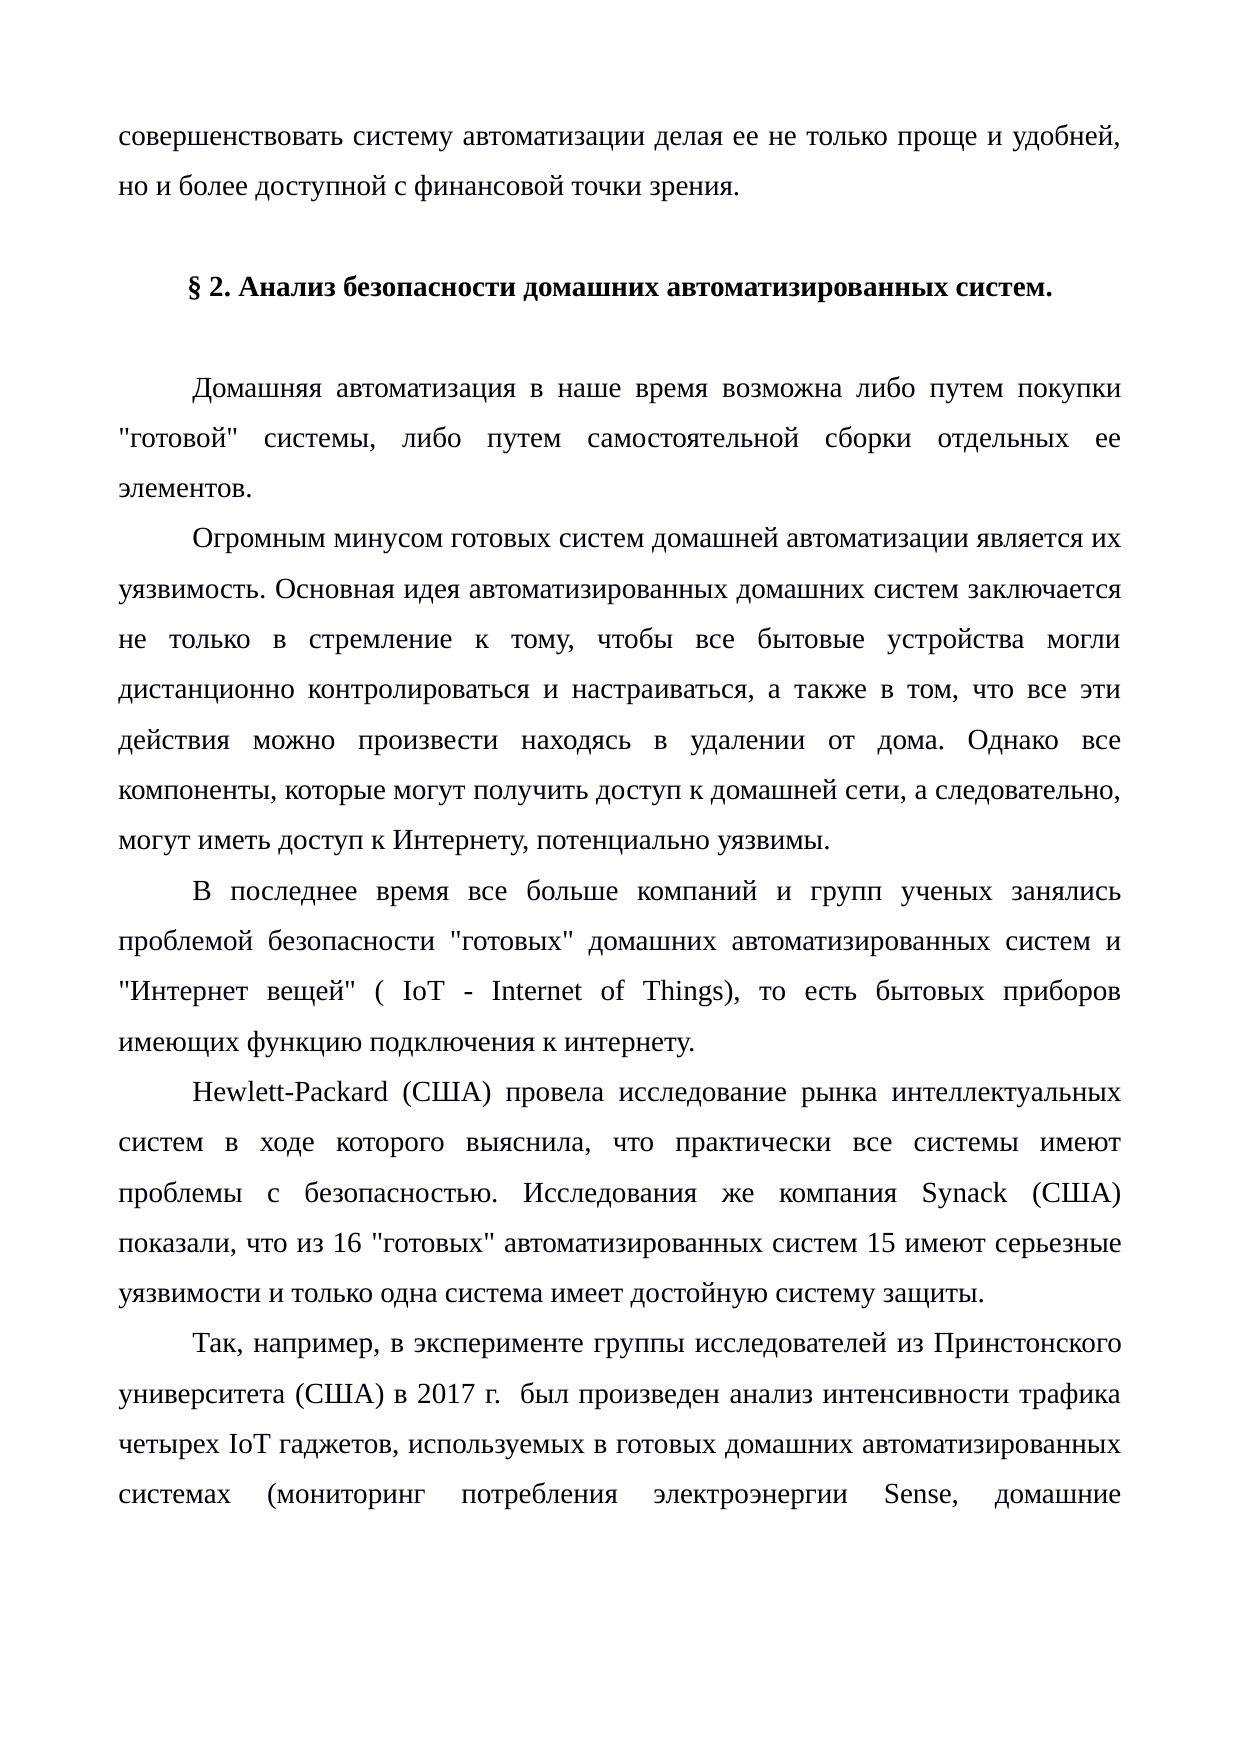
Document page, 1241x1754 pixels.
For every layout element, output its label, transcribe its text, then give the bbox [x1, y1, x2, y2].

text В последнее время все больше компаний и групп ученых занялись проблемой безопасности "готовых" домашних автоматизированных систем и "Интернет вещей" ( IoT - Internet of Things), то есть бытовых приборов имеющих функцию подключения к интернету. [118, 873, 1122, 1057]
text Hewlett-Packard (США) провела исследование рынка интеллектуальных систем в ходе которого выяснила, что практически все системы имеют проблемы с безопасностью. Исследования же компания Synack (США) показали, что из 16 "готовых" автоматизированных систем 15 имеют серьезные уязвимости и только одна система имеет достойную систему защиты. [118, 1074, 1122, 1309]
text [118, 1326, 1122, 1510]
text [118, 118, 1122, 202]
text Домашняя автоматизация в наше время возможна либо путем покупки "готовой" системы, либо путем самостоятельной сборки отдельных ее элементов. [118, 370, 1122, 504]
text § 2. Анализ безопасности домашних автоматизированных систем. [118, 269, 1122, 303]
text Огромным минусом готовых систем домашней автоматизации является их уязвимость. Основная идея автоматизированных домашних систем заключается не только в стремление к тому, чтобы все бытовые устройства могли дистанционно контролироваться и настраиваться, а также в том, что все эти действия можно произвести находясь в удалении от дома. Однако все компоненты, которые могут получить доступ к домашней сети, а следовательно, могут иметь доступ к Интернету, потенциально уязвимы. [118, 521, 1122, 856]
